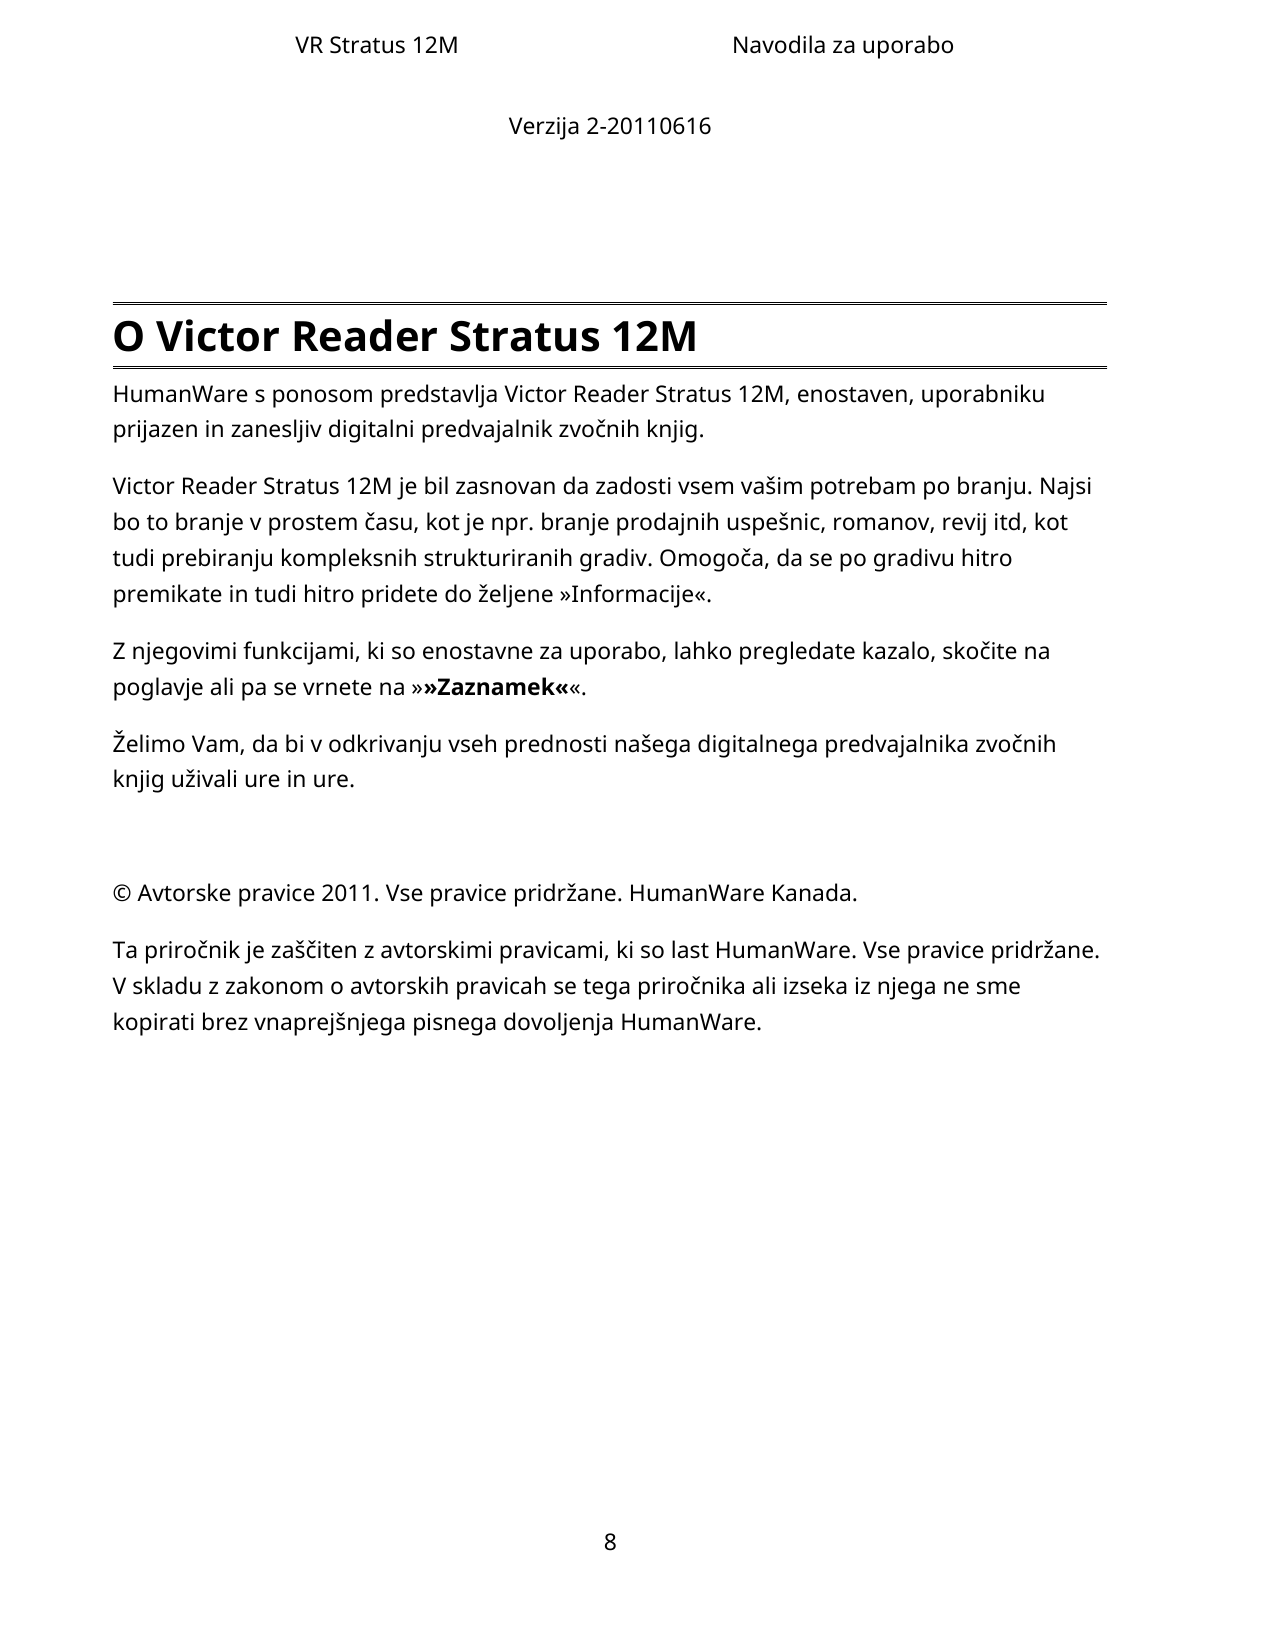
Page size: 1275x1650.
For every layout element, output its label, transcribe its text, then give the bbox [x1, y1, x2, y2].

subtitle O Victor Reader Stratus 12M. [112, 305, 1107, 369]
text Želimo Vam, da bi v odkrivanju vseh prednosti našega digitalnega predvajalnika zvočnih knjig uživali ure in ure. [112, 727, 1107, 795]
text HumanWare s ponosom predstavlja Victor Reader Stratus 12M, enostaven, uporabniku prijazen in zanesljiv digitalni predvajalnik zvočnih knjig. [112, 377, 1107, 445]
text Ta priročnik je zaščiten z avtorskimi pravicami, ki so last HumanWare. Vse pravice pridržane. V skladu z zakonom o avtorskih pravicah se tega priročnika ali izseka iz njega ne sme kopirati brez vnaprejšnjega pisnega dovoljenja HumanWare. [112, 934, 1107, 1037]
text Victor Reader Stratus 12M je bil zasnovan da zadosti vsem vašim potrebam po branju. Najsi bo to branje v prostem času, kot je npr. branje prodajnih uspešnic, romanov, revij itd, kot tudi prebiranju kompleksnih strukturiranih gradiv. Omogoča, da se po gradivu hitro premikate in tudi hitro pridete do željene »Informacije«. [112, 470, 1107, 609]
text Z njegovimi funkcijami, ki so enostavne za uporabo, lahko pregledate kazalo, skočite na poglavje ali pa se vrnete na »»Zaznamek««. [112, 635, 1107, 702]
text © Avtorske pravice 2011. Vse pravice pridržane. HumanWare Kanada. [112, 877, 1107, 908]
